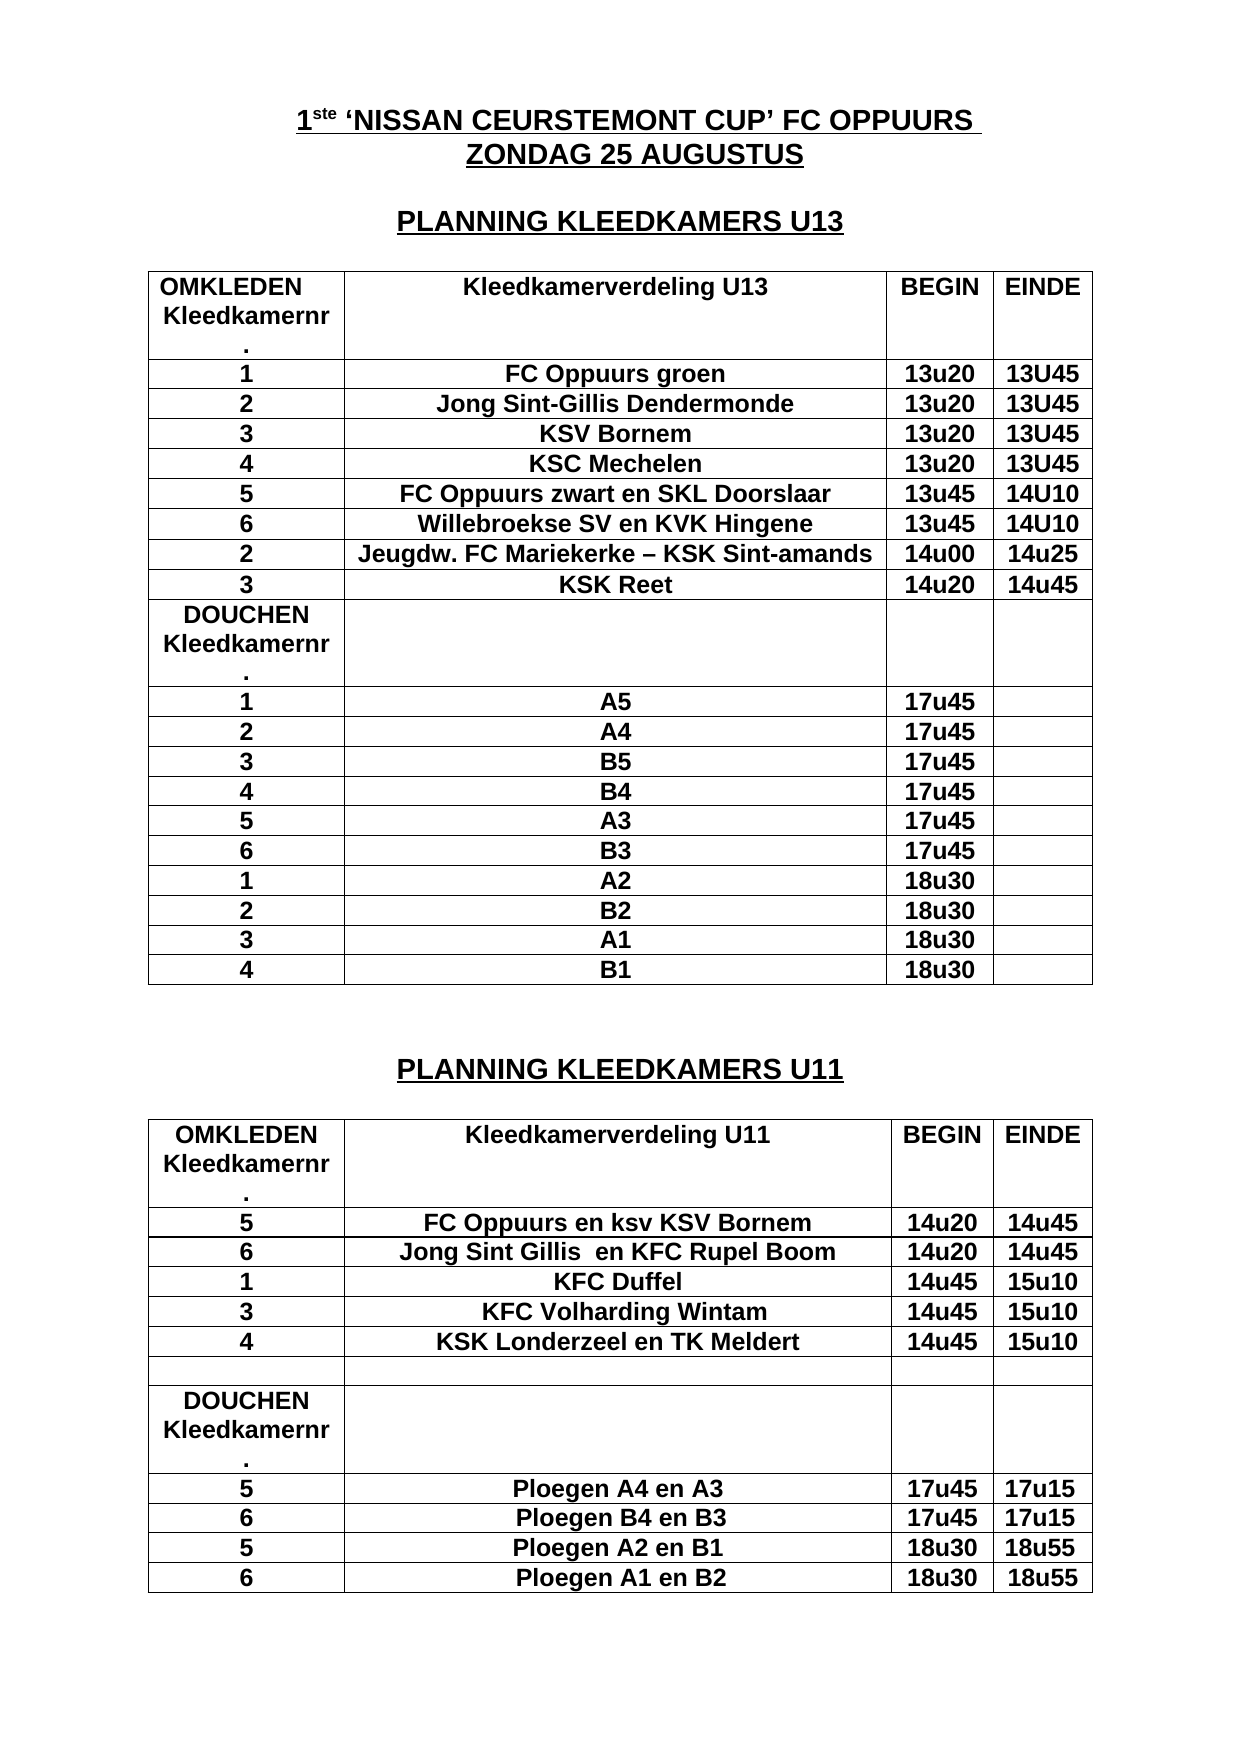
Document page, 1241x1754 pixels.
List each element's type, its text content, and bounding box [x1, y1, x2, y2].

table_cell [994, 836, 1092, 865]
table_cell FC Oppuurs groen [345, 360, 886, 388]
table_cell DOUCHEN Kleedkamernr. [149, 600, 344, 686]
text ZONDAG 25 AUGUSTUS [148, 137, 1122, 171]
table_cell 3 [149, 419, 344, 448]
table_cell 1 [149, 866, 344, 895]
table_cell A1 [345, 926, 886, 954]
table_cell 18u30 [887, 896, 993, 924]
table_cell B3 [345, 836, 886, 865]
table_cell 2 [149, 717, 344, 746]
table_cell [994, 717, 1092, 746]
table_cell 13u20 [887, 389, 993, 418]
table_cell Jong Sint-Gillis Dendermonde [345, 389, 886, 418]
table_cell [994, 926, 1092, 954]
table_cell 13U45 [994, 360, 1092, 388]
table_cell FC Oppuurs en ksv KSV Bornem [345, 1208, 891, 1236]
table_cell 14u20 [892, 1208, 993, 1236]
table_cell [994, 955, 1092, 984]
table_cell 15u10 [994, 1327, 1092, 1356]
table_cell A5 [345, 687, 886, 716]
table_cell 3 [149, 1297, 344, 1326]
table_cell 14u45 [994, 1238, 1092, 1266]
table_cell 4 [149, 449, 344, 478]
table_cell 17u45 [892, 1504, 993, 1532]
table_cell 13U45 [994, 449, 1092, 478]
text 1ste ‘NISSAN CEURSTEMONT CUP’ FC OPPUURS [148, 103, 1122, 137]
table_header Kleedkamerverdeling U11 [345, 1120, 891, 1207]
table_cell 4 [149, 955, 344, 984]
table_cell 17u45 [887, 806, 993, 835]
table_cell 13u20 [887, 419, 993, 448]
table_cell 14u00 [887, 540, 993, 569]
table_cell 13u45 [887, 479, 993, 508]
table_cell 14U10 [994, 479, 1092, 508]
table_header BEGIN [892, 1120, 993, 1207]
table_cell 14u25 [994, 540, 1092, 569]
table_cell 2 [149, 389, 344, 418]
table_cell 14u45 [994, 1208, 1092, 1236]
table_cell A3 [345, 806, 886, 835]
table_cell 1 [149, 687, 344, 716]
table_cell Ploegen A2 en B1 [345, 1533, 891, 1562]
table_cell [892, 1386, 993, 1473]
table_cell 18u30 [892, 1563, 993, 1592]
table_cell 14u45 [892, 1297, 993, 1326]
text PLANNING KLEEDKAMERS U11 [148, 1052, 1093, 1086]
table_header OMKLEDEN Kleedkamernr. [149, 272, 344, 358]
table_cell 17u15 [994, 1504, 1092, 1532]
table_cell 18u55 [994, 1563, 1092, 1592]
table_cell B5 [345, 747, 886, 776]
text PLANNING KLEEDKAMERS U13 [148, 204, 1093, 238]
table_cell [994, 866, 1092, 895]
table_cell [994, 600, 1092, 686]
table_cell 5 [149, 1208, 344, 1236]
table_cell [892, 1357, 993, 1385]
table_cell B4 [345, 777, 886, 805]
table_cell 6 [149, 836, 344, 865]
table_cell 17u45 [887, 777, 993, 805]
table_cell 6 [149, 1504, 344, 1532]
table_cell KFC Duffel [345, 1267, 891, 1296]
table_cell 1 [149, 360, 344, 388]
table_cell 18u30 [892, 1533, 993, 1562]
table_cell KSK Londerzeel en TK Meldert [345, 1327, 891, 1356]
table_cell [994, 896, 1092, 924]
table_cell 2 [149, 540, 344, 569]
table_cell 4 [149, 1327, 344, 1356]
table_cell 5 [149, 806, 344, 835]
table_cell 3 [149, 570, 344, 599]
table_cell KSC Mechelen [345, 449, 886, 478]
table_cell 15u10 [994, 1297, 1092, 1326]
table_cell 3 [149, 926, 344, 954]
table_cell [994, 687, 1092, 716]
table_cell 17u15 [994, 1474, 1092, 1502]
table_cell 1 [149, 1267, 344, 1296]
table_header EINDE [994, 272, 1092, 358]
table_cell A2 [345, 866, 886, 895]
table_cell 13U45 [994, 419, 1092, 448]
table_cell Ploegen A1 en B2 [345, 1563, 891, 1592]
table_cell 17u45 [887, 747, 993, 776]
table_cell 14u45 [892, 1327, 993, 1356]
table_cell KFC Volharding Wintam [345, 1297, 891, 1326]
table_cell [994, 747, 1092, 776]
table_cell 14u45 [892, 1267, 993, 1296]
table_cell 4 [149, 777, 344, 805]
table_cell [345, 1386, 891, 1473]
table_cell [149, 1357, 344, 1385]
table_cell 15u10 [994, 1267, 1092, 1296]
table_cell Ploegen B4 en B3 [345, 1504, 891, 1532]
table_header OMKLEDEN Kleedkamernr. [149, 1120, 344, 1207]
table_header BEGIN [887, 272, 993, 358]
table_header EINDE [994, 1120, 1092, 1207]
table_cell B2 [345, 896, 886, 924]
table_cell 13U45 [994, 389, 1092, 418]
table_cell B1 [345, 955, 886, 984]
table_cell 6 [149, 1563, 344, 1592]
table_cell KSK Reet [345, 570, 886, 599]
table_cell 17u45 [887, 687, 993, 716]
table_cell 18u55 [994, 1533, 1092, 1562]
table_cell 18u30 [887, 866, 993, 895]
table_cell 17u45 [887, 717, 993, 746]
table_cell 6 [149, 1238, 344, 1266]
table_cell 14u20 [887, 570, 993, 599]
table_cell 14u45 [994, 570, 1092, 599]
table_cell Jeugdw. FC Mariekerke – KSK Sint-amands [345, 540, 886, 569]
table_cell 5 [149, 1533, 344, 1562]
table_cell 18u30 [887, 955, 993, 984]
table_cell 5 [149, 1474, 344, 1502]
table_cell KSV Bornem [345, 419, 886, 448]
table_cell 14u20 [892, 1238, 993, 1266]
table_cell Ploegen A4 en A3 [345, 1474, 891, 1502]
table_cell 13u20 [887, 360, 993, 388]
table_cell [887, 600, 993, 686]
table_cell [994, 777, 1092, 805]
table_cell Willebroekse SV en KVK Hingene [345, 509, 886, 538]
table_cell FC Oppuurs zwart en SKL Doorslaar [345, 479, 886, 508]
table_header Kleedkamerverdeling U13 [345, 272, 886, 358]
table_cell DOUCHEN Kleedkamernr. [149, 1386, 344, 1473]
table_cell [994, 1386, 1092, 1473]
table_cell [345, 1357, 891, 1385]
table_cell 14U10 [994, 509, 1092, 538]
table_cell 17u45 [892, 1474, 993, 1502]
table_cell 2 [149, 896, 344, 924]
table_cell 13u45 [887, 509, 993, 538]
table_cell A4 [345, 717, 886, 746]
table_cell 17u45 [887, 836, 993, 865]
table_cell 3 [149, 747, 344, 776]
table_cell 13u20 [887, 449, 993, 478]
table_cell 18u30 [887, 926, 993, 954]
table_cell [994, 806, 1092, 835]
table_cell [345, 600, 886, 686]
table_cell 6 [149, 509, 344, 538]
table_cell 5 [149, 479, 344, 508]
table_cell Jong Sint Gillis en KFC Rupel Boom [345, 1238, 891, 1266]
table_cell [994, 1357, 1092, 1385]
